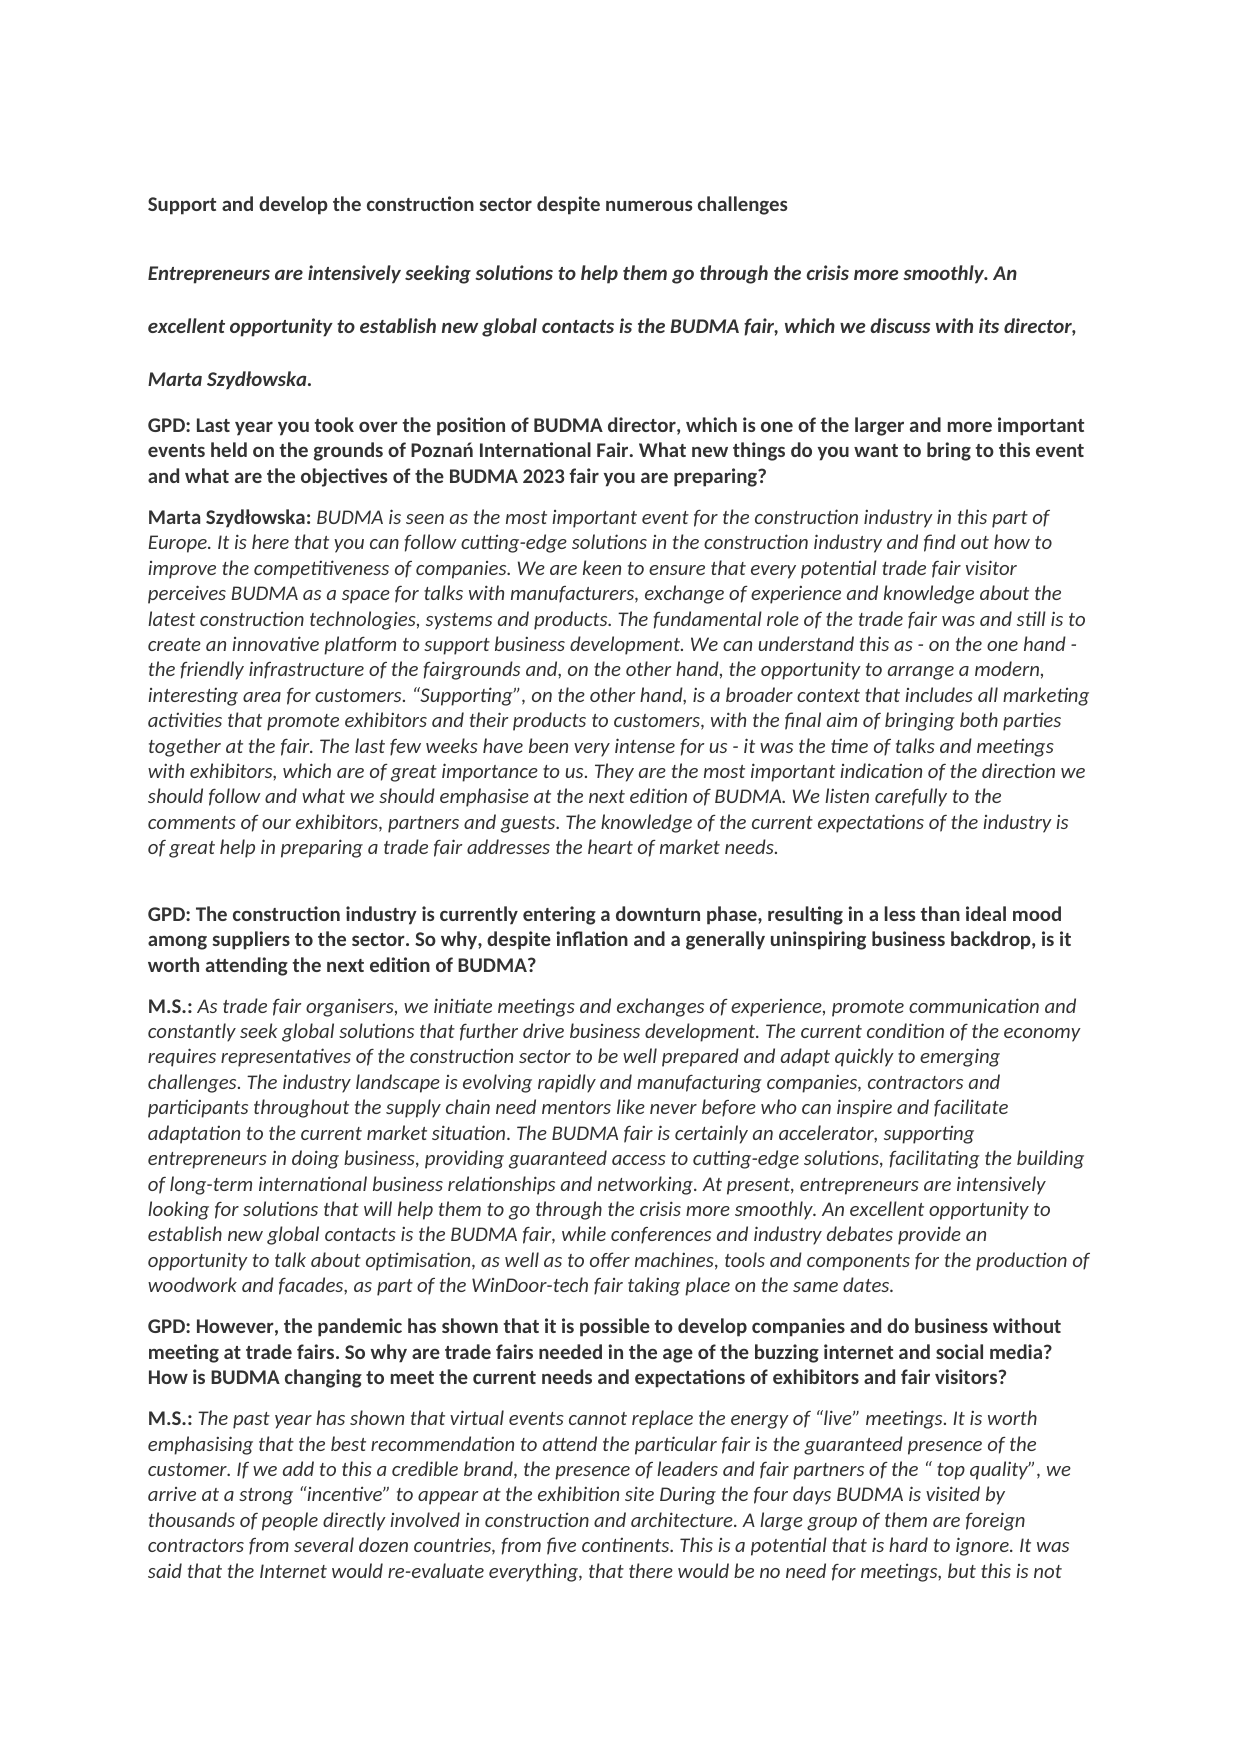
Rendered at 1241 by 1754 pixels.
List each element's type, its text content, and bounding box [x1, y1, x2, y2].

text Support and develop the construction sector despite numerous challenges [148, 148, 1093, 216]
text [148, 1405, 1093, 1583]
text M.S.: As trade fair organisers, we initiate meetings and exchanges of experience, promote communication and constantly seek global solutions that further drive business development. The current condition of the economy requires representatives of the construction sector to be well prepared and adapt quickly to emerging challenges. The industry landscape is evolving rapidly and manufacturing companies, contractors and participants throughout the supply chain need mentors like never before who can inspire and facilitate adaptation to the current market situation. The BUDMA fair is certainly an accelerator, supporting entrepreneurs in doing business, providing guaranteed access to cutting-edge solutions, facilitating the building of long-term international business relationships and networking. At present, entrepreneurs are intensively looking for solutions that will help them to go through the crisis more smoothly. An excellent opportunity to establish new global contacts is the BUDMA fair, while conferences and industry debates provide an opportunity to talk about optimisation, as well as to offer machines, tools and components for the production of woodwork and facades, as part of the WinDoor-tech fair taking place on the same dates. [148, 993, 1093, 1298]
text GPD: Last year you took over the position of BUDMA director, which is one of the larger and more important events held on the grounds of Poznań International Fair. What new things do you want to bring to this event and what are the objectives of the BUDMA 2023 fair you are preparing? [148, 412, 1093, 488]
text GPD: However, the pandemic has shown that it is possible to develop companies and do business without meeting at trade fairs. So why are trade fairs needed in the age of the buzzing internet and social media? How is BUDMA changing to meet the current needs and expectations of exhibitors and fair visitors? [148, 1313, 1093, 1390]
text Entrepreneurs are intensively seeking solutions to help them go through the crisis more smoothly. An excellent opportunity to establish new global contacts is the BUDMA fair, which we discuss with its director, Marta Szydłowska. [148, 232, 1093, 391]
text Marta Szydłowska: BUDMA is seen as the most important event for the construction industry in this part of Europe. It is here that you can follow cutting-edge solutions in the construction industry and find out how to improve the competitiveness of companies. We are keen to ensure that every potential trade fair visitor perceives BUDMA as a space for talks with manufacturers, exchange of experience and knowledge about the latest construction technologies, systems and products. The fundamental role of the trade fair was and still is to create an innovative platform to support business development. We can understand this as - on the one hand - the friendly infrastructure of the fairgrounds and, on the other hand, the opportunity to arrange a modern, interesting area for customers. “Supporting”, on the other hand, is a broader context that includes all marketing activities that promote exhibitors and their products to customers, with the final aim of bringing both parties together at the fair. The last few weeks have been very intense for us - it was the time of talks and meetings with exhibitors, which are of great importance to us. They are the most important indication of the direction we should follow and what we should emphasise at the next edition of BUDMA. We listen carefully to the comments of our exhibitors, partners and guests. The knowledge of the current expectations of the industry is of great help in preparing a trade fair addresses the heart of market needs. [148, 504, 1093, 860]
text GPD: The construction industry is currently entering a downturn phase, resulting in a less than ideal mood among suppliers to the sector. So why, despite inflation and a generally uninspiring business backdrop, is it worth attending the next edition of BUDMA? [148, 901, 1093, 977]
